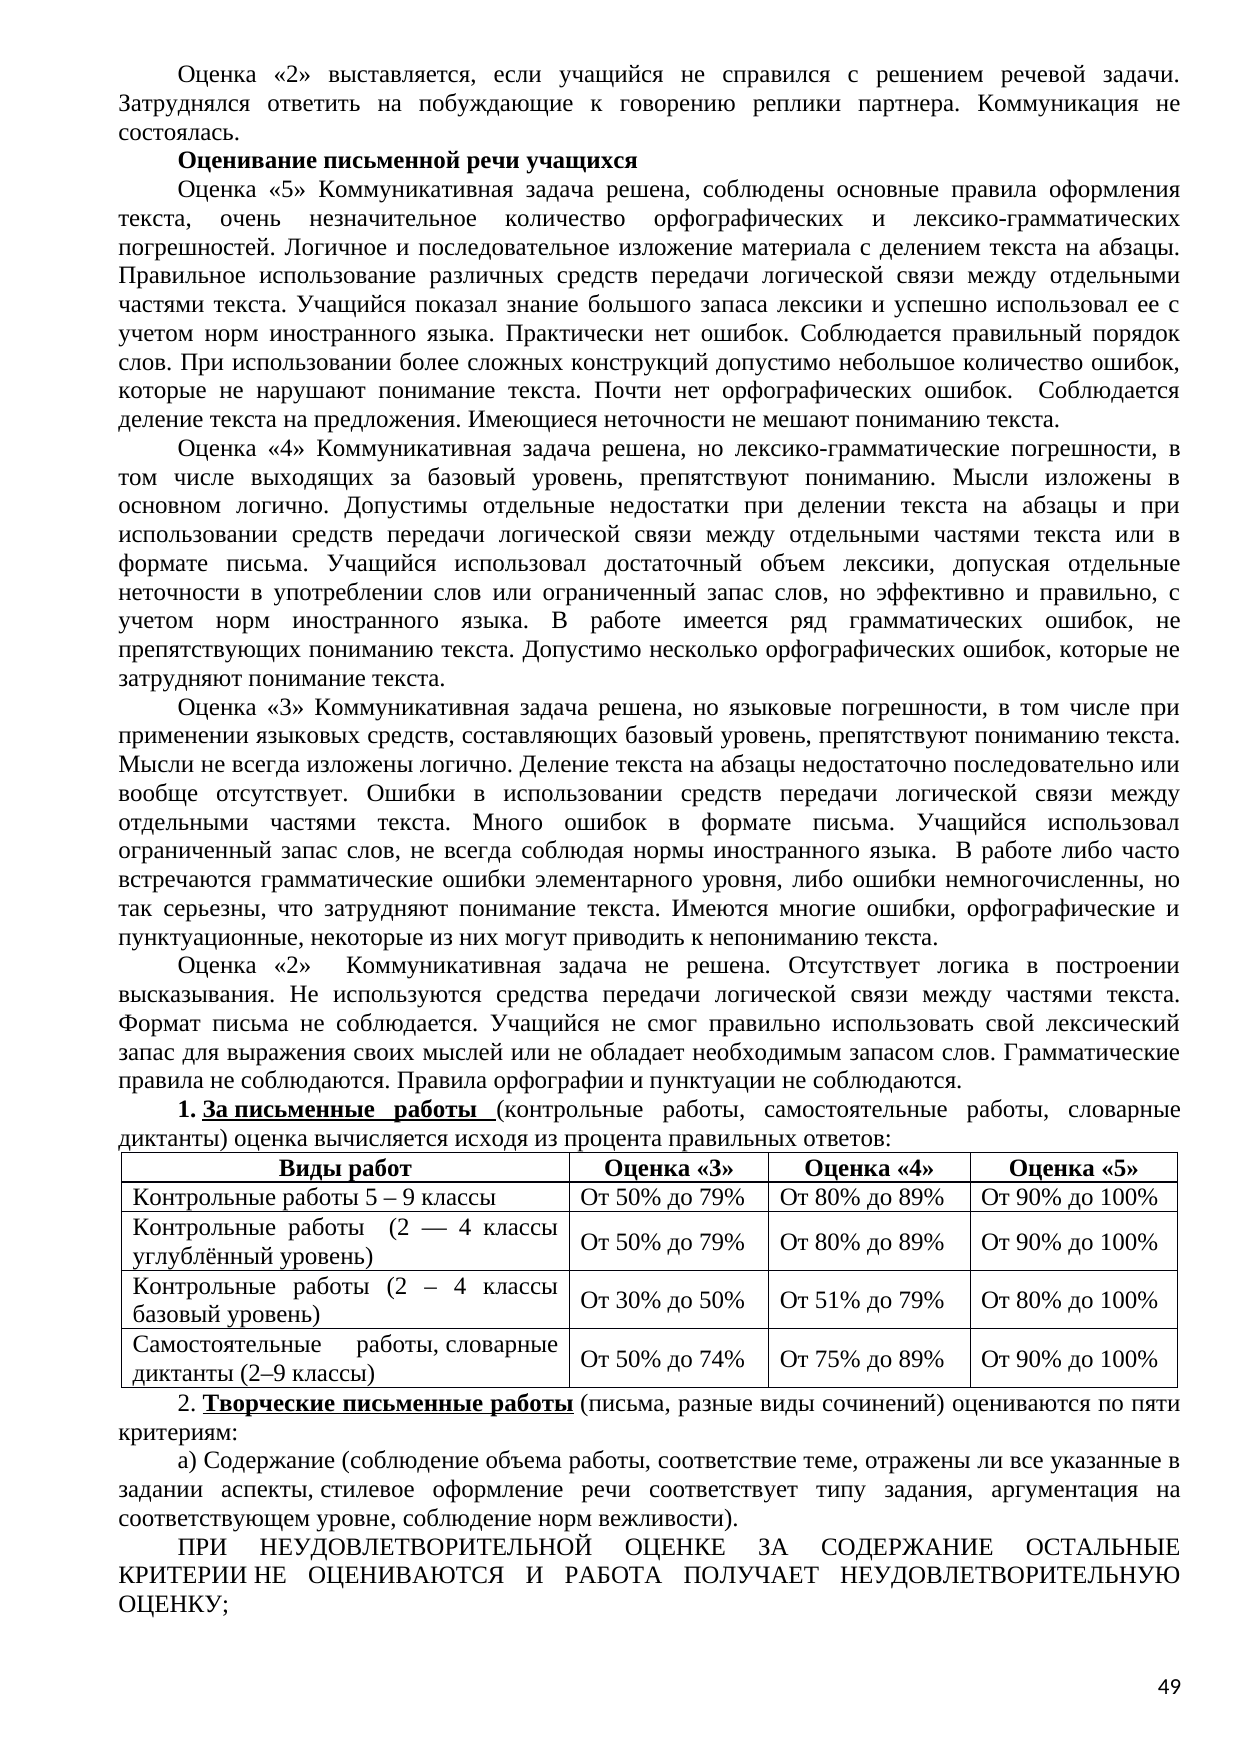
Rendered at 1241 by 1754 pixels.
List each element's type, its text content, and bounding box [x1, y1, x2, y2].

table_cell От 80% до 89% [769, 1183, 970, 1211]
text Оценка «2» Коммуникативная задача не решена. Отсутствует логика в построении высказывания. Не используются средства передачи логической связи между частями текста. Формат письма не соблюдается. Учащийся не смог правильно использовать свой лексический запас для выражения своих мыслей или не обладает необходимым запасом слов. Грамматические правила не соблюдаются. Правила орфографии и пунктуации не соблюдаются. [118, 950, 1181, 1094]
table_cell От 90% до 100% [971, 1183, 1177, 1211]
table_cell Контрольные работы 5 – 9 классы [122, 1183, 569, 1211]
text Оценка «3» Коммуникативная задача решена, но языковые погрешности, в том числе при применении языковых средств, составляющих базовый уровень, препятствуют пониманию текста. Мысли не всегда изложены логично. Деление текста на абзацы недостаточно последовательно или вообще отсутствует. Ошибки в использовании средств передачи логической связи между отдельными частями текста. Много ошибок в формате письма. Учащийся использовал ограниченный запас слов, не всегда соблюдая нормы иностранного языка. В работе либо часто встречаются грамматические ошибки элементарного уровня, либо ошибки немногочисленны, но так серьезны, что затрудняют понимание текста. Имеются многие ошибки, орфографические и пунктуационные, некоторые из них могут приводить к непониманию текста. [118, 692, 1181, 950]
table_cell От 50% до 79% [570, 1212, 768, 1270]
table_cell От 75% до 89% [769, 1329, 970, 1387]
table_header Оценка «5» [971, 1153, 1177, 1181]
table_cell Контрольные работы (2 — 4 классы углублённый уровень) [122, 1212, 569, 1270]
text Оценка «4» Коммуникативная задача решена, но лексико-грамматические погрешности, в том числе выходящих за базовый уровень, препятствуют пониманию. Мысли изложены в основном логично. Допустимы отдельные недостатки при делении текста на абзацы и при использовании средств передачи логической связи между отдельными частями текста или в формате письма. Учащийся использовал достаточный объем лексики, допуская отдельные неточности в употреблении слов или ограниченный запас слов, но эффективно и правильно, с учетом норм иностранного языка. В работе имеется ряд грамматических ошибок, не препятствующих пониманию текста. Допустимо несколько орфографических ошибок, которые не затрудняют понимание текста. [118, 433, 1181, 692]
text Оценка «5» Коммуникативная задача решена, соблюдены основные правила оформления текста, очень незначительное количество орфографических и лексико-грамматических погрешностей. Логичное и последовательное изложение материала с делением текста на абзацы. Правильное использование различных средств передачи логической связи между отдельными частями текста. Учащийся показал знание большого запаса лексики и успешно использовал ее с учетом норм иностранного языка. Практически нет ошибок. Соблюдается правильный порядок слов. При использовании более сложных конструкций допустимо небольшое количество ошибок, которые не нарушают понимание текста. Почти нет орфографических ошибок. Соблюдается деление текста на предложения. Имеющиеся неточности не мешают пониманию текста. [118, 174, 1181, 433]
table_cell Контрольные работы (2 – 4 классы базовый уровень) [122, 1271, 569, 1328]
text Оценка «2» выставляется, если учащийся не справился с решением речевой задачи. Затруднялся ответить на побуждающие к говорению реплики партнера. Коммуникация не состоялась. [118, 59, 1181, 145]
table_cell От 90% до 100% [971, 1212, 1177, 1270]
table_cell От 51% до 79% [769, 1271, 970, 1328]
table_cell От 50% до 79% [570, 1183, 768, 1211]
text Оценивание письменной речи учащихся [118, 145, 1181, 174]
text а) Содержание (соблюдение объема работы, соответствие теме, отражены ли все указанные в задании аспекты, стилевое оформление речи соответствует типу задания, аргументация на соответствующем уровне, соблюдение норм вежливости). [118, 1445, 1181, 1532]
text ПРИ НЕУДОВЛЕТВОРИТЕЛЬНОЙ ОЦЕНКЕ ЗА СОДЕРЖАНИЕ ОСТАЛЬНЫЕ КРИТЕРИИ НЕ ОЦЕНИВАЮТСЯ И РАБОТА ПОЛУЧАЕТ НЕУДОВЛЕТВОРИТЕЛЬНУЮ ОЦЕНКУ; [118, 1532, 1181, 1618]
table_cell От 80% до 100% [971, 1271, 1177, 1328]
table_header Оценка «4» [769, 1153, 970, 1181]
table_cell Самостоятельные работы, словарные диктанты (2–9 классы) [122, 1329, 569, 1387]
table_cell От 50% до 74% [570, 1329, 768, 1387]
table_header Виды работ [122, 1153, 569, 1181]
text 1. За письменные работы (контрольные работы, самостоятельные работы, словарные диктанты) оценка вычисляется исходя из процента правильных ответов: [118, 1094, 1181, 1152]
table_cell От 80% до 89% [769, 1212, 970, 1270]
table_header Оценка «3» [570, 1153, 768, 1181]
table_cell От 90% до 100% [971, 1329, 1177, 1387]
text 2. Творческие письменные работы (письма, разные виды сочинений) оцениваются по пяти критериям: [118, 1388, 1181, 1445]
table_cell От 30% до 50% [570, 1271, 768, 1328]
